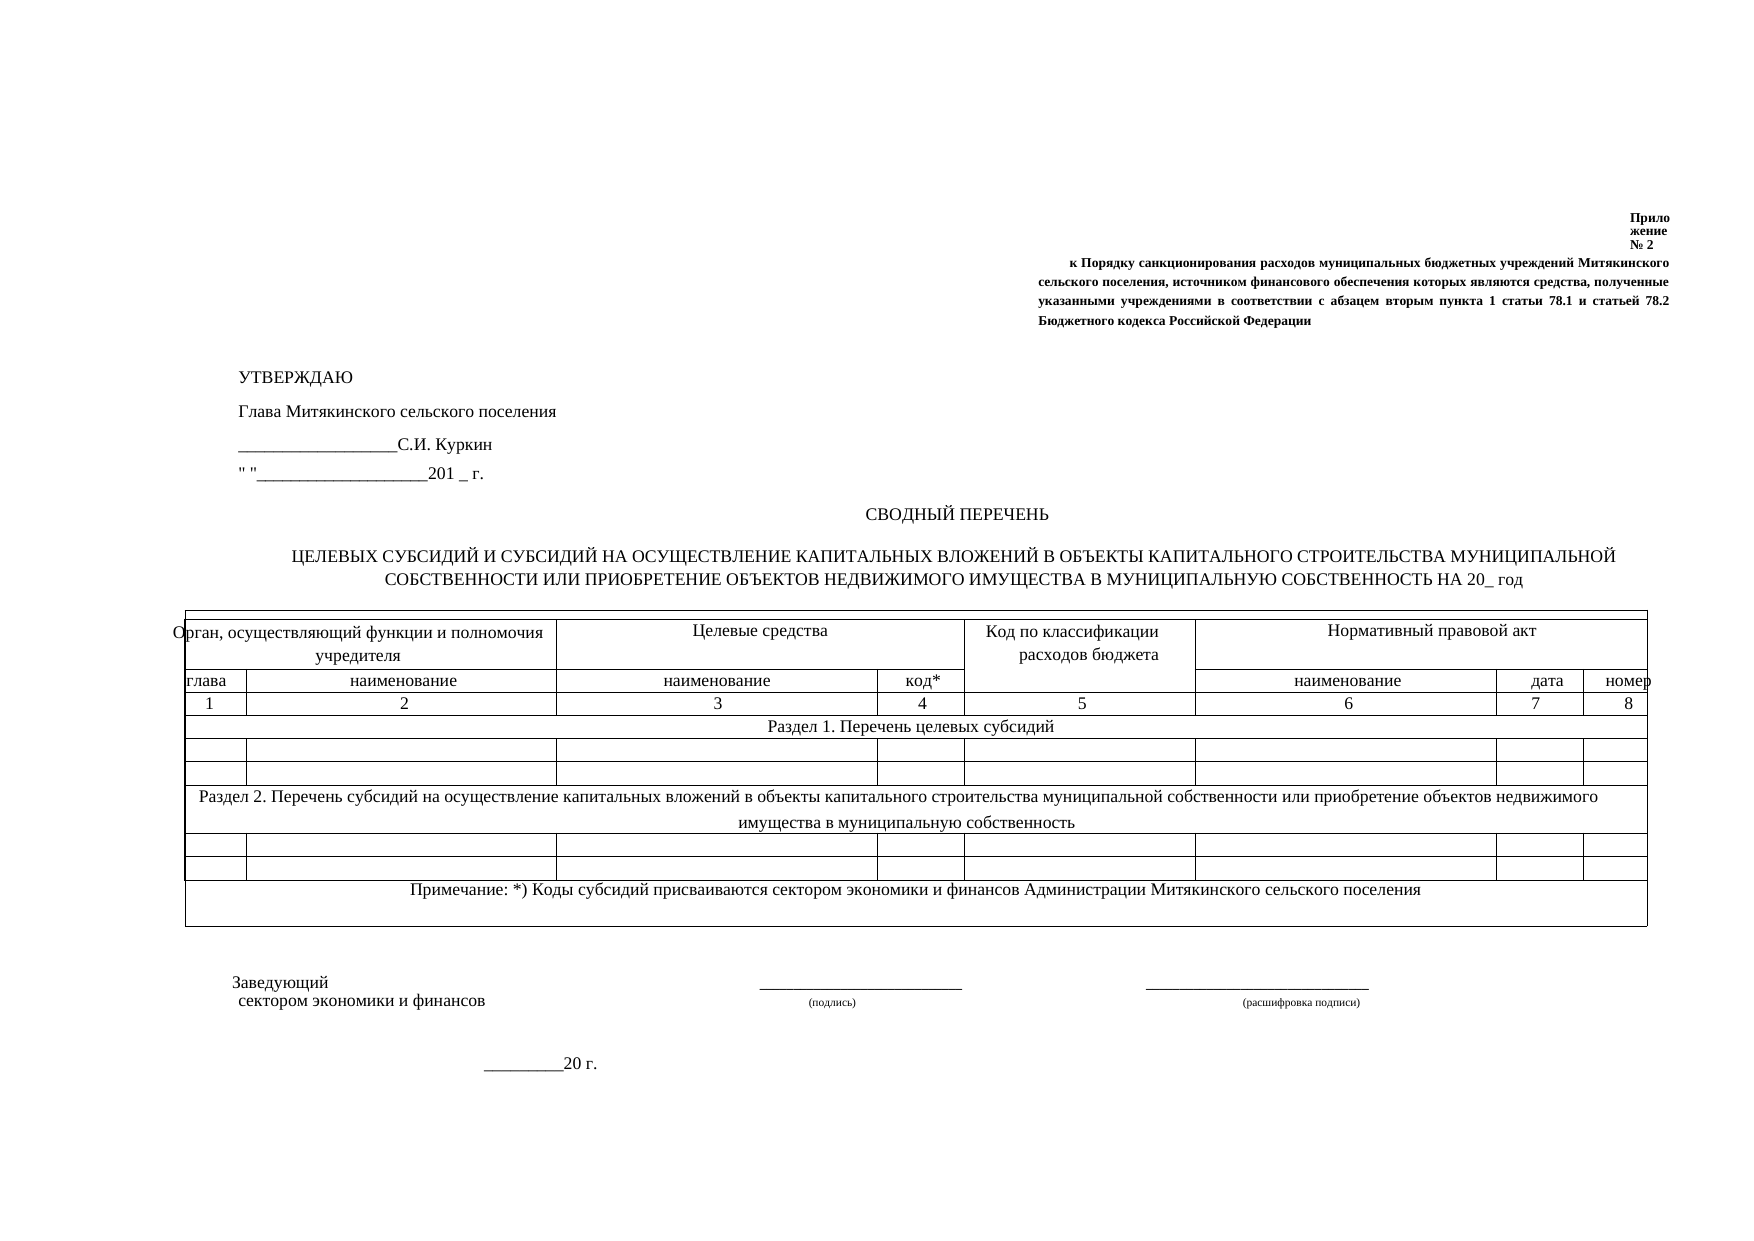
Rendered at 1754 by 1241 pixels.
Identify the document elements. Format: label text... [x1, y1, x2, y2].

table_cell наименование [1196, 670, 1496, 692]
text Глава Митякинского сельского поселения [238, 399, 1297, 422]
table_cell [1497, 762, 1583, 784]
table_cell [1196, 739, 1496, 761]
table_cell [186, 857, 246, 880]
text Заведующий [232, 638, 1676, 992]
table_cell [1497, 739, 1583, 761]
table_cell [1584, 857, 1647, 880]
table_cell наименование [557, 670, 877, 692]
table_cell Раздел 1. Перечень целевых субсидий [186, 716, 1647, 738]
table_cell код* [878, 670, 964, 692]
table_cell [557, 762, 877, 784]
table_cell 2 [247, 693, 556, 715]
text _________20 г. [484, 1055, 1676, 1073]
table_cell [247, 762, 556, 784]
table_cell [557, 739, 877, 761]
table_cell [965, 739, 1195, 761]
table_cell [1196, 857, 1496, 880]
text к Порядку санкционирования расходов муниципальных бюджетных учреждений Митякинского сельского поселения, источником финансового обеспечения которых являются средства, полученные указанными учреждениями в соответствии с абзацем вторым пункта 1 статьи 78.1 и статьей 78.2 Бюджетного кодекса Российской Федерации [1038, 252, 1670, 329]
table_header Орган, осуществляющий функции и полномочия учредителя [186, 620, 556, 669]
table_header Нормативный правовой акт [1196, 620, 1647, 669]
table_cell [247, 739, 556, 761]
table_cell [247, 857, 556, 880]
table_cell [557, 834, 877, 856]
text ЦЕЛЕВЫХ СУБСИДИЙ И СУБСИДИЙ НА ОСУЩЕСТВЛЕНИЕ КАПИТАЛЬНЫХ ВЛОЖЕНИЙ В ОБЪЕКТЫ КАПИТАЛЬНОГО СТРОИТЕЛЬСТВА МУНИЦИПАЛЬНОЙ СОБСТВЕННОСТИ ИЛИ ПРИОБРЕТЕНИЕ ОБЪЕКТОВ НЕДВИЖИМОГО ИМУЩЕСТВА В МУНИЦИПАЛЬНУЮ СОБСТВЕННОСТЬ НА 20_ год [232, 544, 1676, 590]
table_cell 5 [965, 693, 1195, 715]
table_cell 8 [1584, 693, 1647, 715]
table_cell [965, 834, 1195, 856]
table_cell [1584, 762, 1647, 784]
text Примечание: *) Коды субсидий присваиваются сектором экономики и финансов Администрации Митякинского сельского поселения [193, 881, 1638, 899]
table_cell Раздел 2. Перечень субсидий на осуществление капитальных вложений в объекты капитального строительства муниципальной собственности или приобретение объектов недвижимого имущества в муниципальную собственность [186, 786, 1647, 832]
table_cell [186, 762, 246, 784]
table_cell 6 [1196, 693, 1496, 715]
table_cell [1196, 834, 1496, 856]
table_cell [965, 762, 1195, 784]
table_cell [878, 834, 964, 856]
table_cell [1497, 857, 1583, 880]
table_cell [186, 739, 246, 761]
table_cell [878, 762, 964, 784]
table_cell [186, 834, 246, 856]
table_cell глава [186, 670, 246, 692]
table_cell [1584, 739, 1647, 761]
table_cell [878, 739, 964, 761]
table_header Целевые средства [557, 620, 964, 669]
text " " 201 _ г. [238, 466, 1676, 483]
table_cell дата [1497, 670, 1583, 692]
table_cell наименование [247, 670, 556, 692]
table_cell [965, 857, 1195, 880]
table_cell [1497, 834, 1583, 856]
table_cell 3 [557, 693, 877, 715]
table_cell [1584, 834, 1647, 856]
table_cell [1196, 762, 1496, 784]
table_cell 4 [878, 693, 964, 715]
text __________________С.И. Куркин [238, 432, 1297, 455]
text Приложение № 2 [1630, 211, 1676, 252]
text сектором экономики и финансов (подлись) (расшифровка подписи) [238, 992, 1676, 1010]
text УТВЕРЖДАЮ [238, 366, 1297, 388]
table_cell номер [1584, 670, 1647, 692]
table_cell [878, 857, 964, 880]
table_cell [247, 834, 556, 856]
table_cell 1 [186, 693, 246, 715]
text СВОДНЫЙ ПЕРЕЧЕНЬ [238, 506, 1676, 524]
table_header Код по классификации расходов бюджета [965, 620, 1195, 692]
table_cell 7 [1497, 693, 1583, 715]
table_cell [557, 857, 877, 880]
